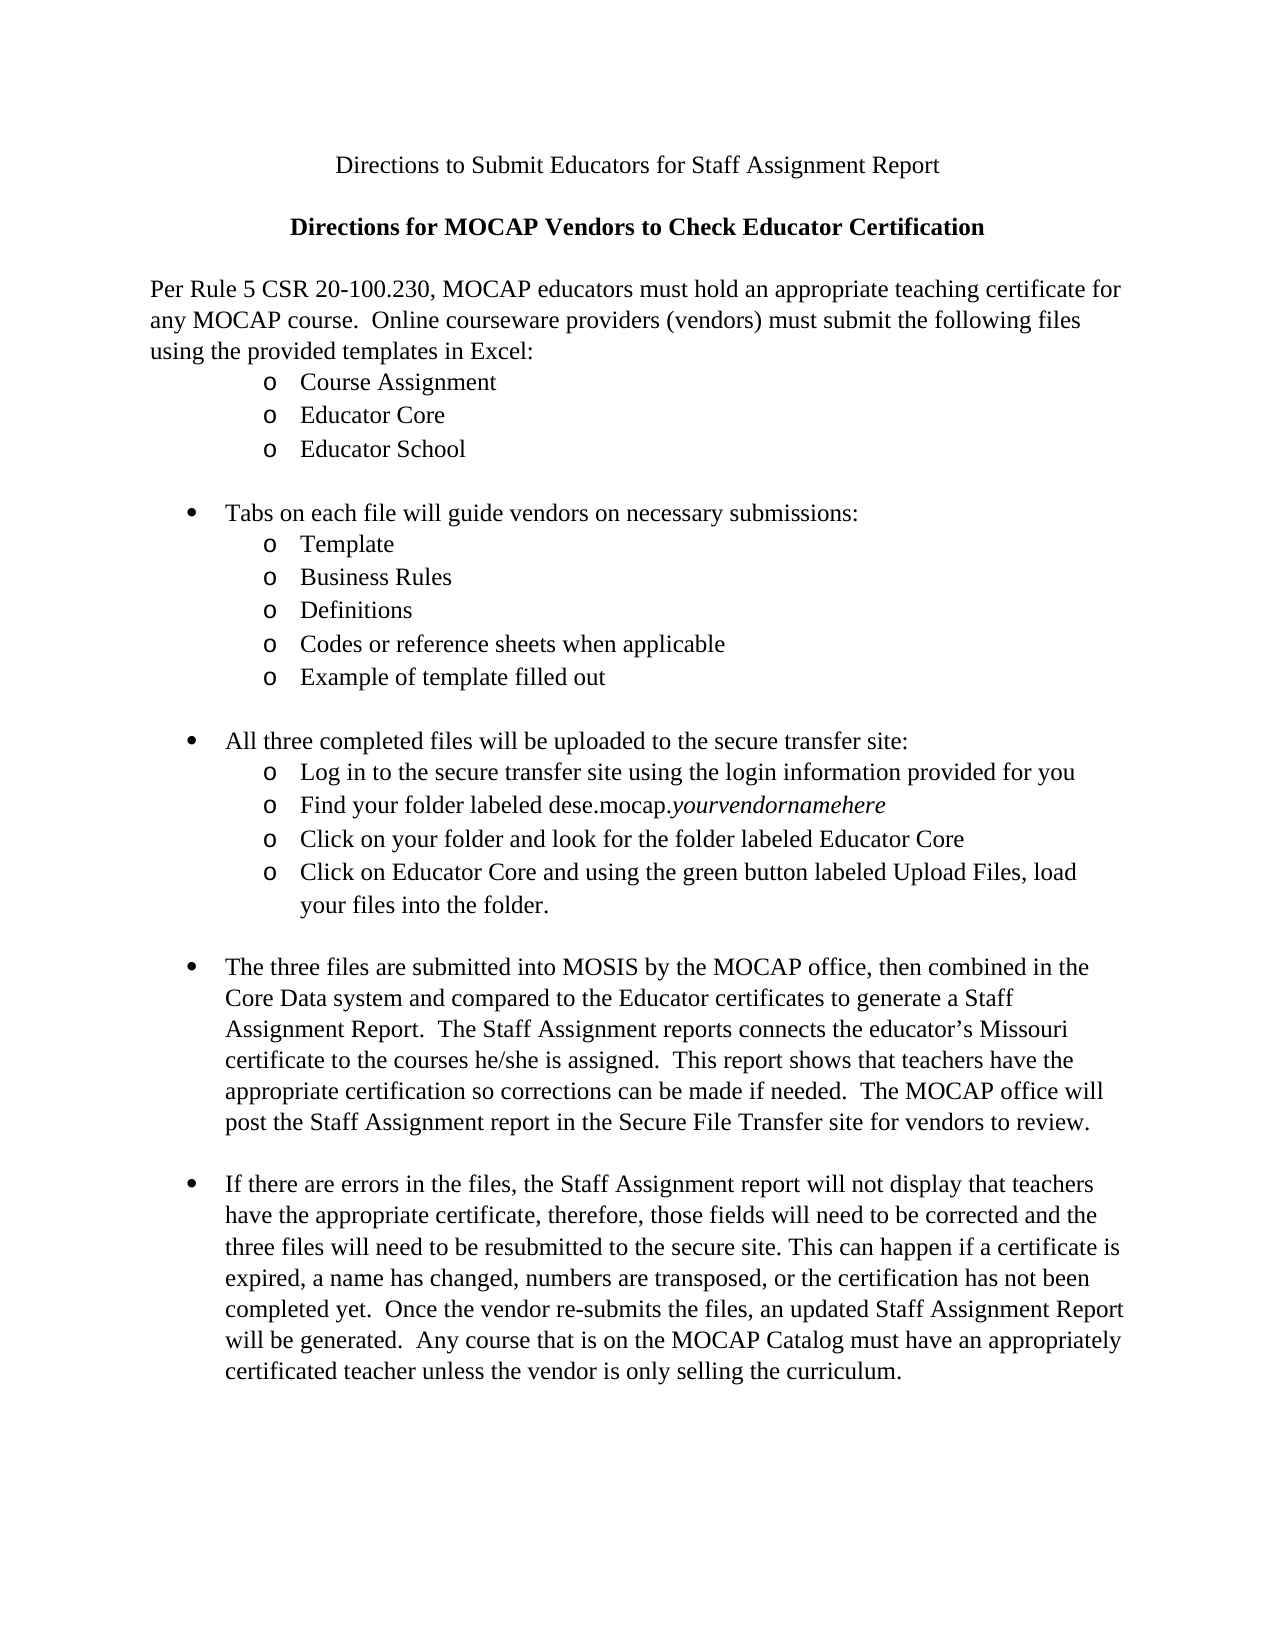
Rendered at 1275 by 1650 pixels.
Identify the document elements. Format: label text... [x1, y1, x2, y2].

list Tabs on each file will guide vendors on necessary submissions: [187, 498, 1125, 527]
list Template [262, 529, 1125, 560]
list Codes or reference sheets when applicable [262, 629, 1125, 659]
list Click on Educator Core and using the green button labeled Upload Files, load your files into the folder. [262, 857, 1125, 919]
list Business Rules [262, 562, 1125, 593]
list Find your folder labeled dese.mocap.yourvendornamehere [262, 791, 1125, 821]
list The three files are submitted into MOSIS by the MOCAP office, then combined in the Core Data system and compared to the Educator certificates to generate a Staff Assignment Report. The Staff Assignment reports connects the educator’s Missouri certificate to the courses he/she is assigned. This report shows that teachers have the appropriate certification so corrections can be made if needed. The MOCAP office will post the Staff Assignment report in the Secure File Transfer site for vendors to review. [187, 952, 1125, 1136]
list All three completed files will be uploaded to the secure transfer site: [187, 726, 1125, 755]
list Example of template filled out [262, 662, 1125, 693]
list Course Assignment [262, 367, 1125, 398]
list Definitions [262, 596, 1125, 626]
text Directions to Submit Educators for Staff Assignment Report [150, 150, 1125, 179]
text Directions for MOCAP Vendors to Check Educator Certification [150, 212, 1125, 241]
list Click on your folder and look for the folder labeled Educator Core [262, 824, 1125, 854]
list Educator Core [262, 401, 1125, 431]
text Per Rule 5 CSR 20-100.230, MOCAP educators must hold an appropriate teaching certificate for any MOCAP course. Online courseware providers (vendors) must submit the following files using the provided templates in Excel: [150, 274, 1125, 365]
list Log in to the secure transfer site using the login information provided for you [262, 757, 1125, 788]
list If there are errors in the files, the Staff Assignment report will not display that teachers have the appropriate certificate, therefore, those fields will need to be corrected and the three files will need to be resubmitted to the secure site. This can happen if a certificate is expired, a name has changed, numbers are transposed, or the certification has not been completed yet. Once the vendor re-submits the files, an updated Staff Assignment Report will be generated. Any course that is on the MOCAP Catalog must have an appropriately certificated teacher unless the vendor is only selling the curriculum. [187, 1169, 1125, 1384]
list Educator School [262, 434, 1125, 464]
